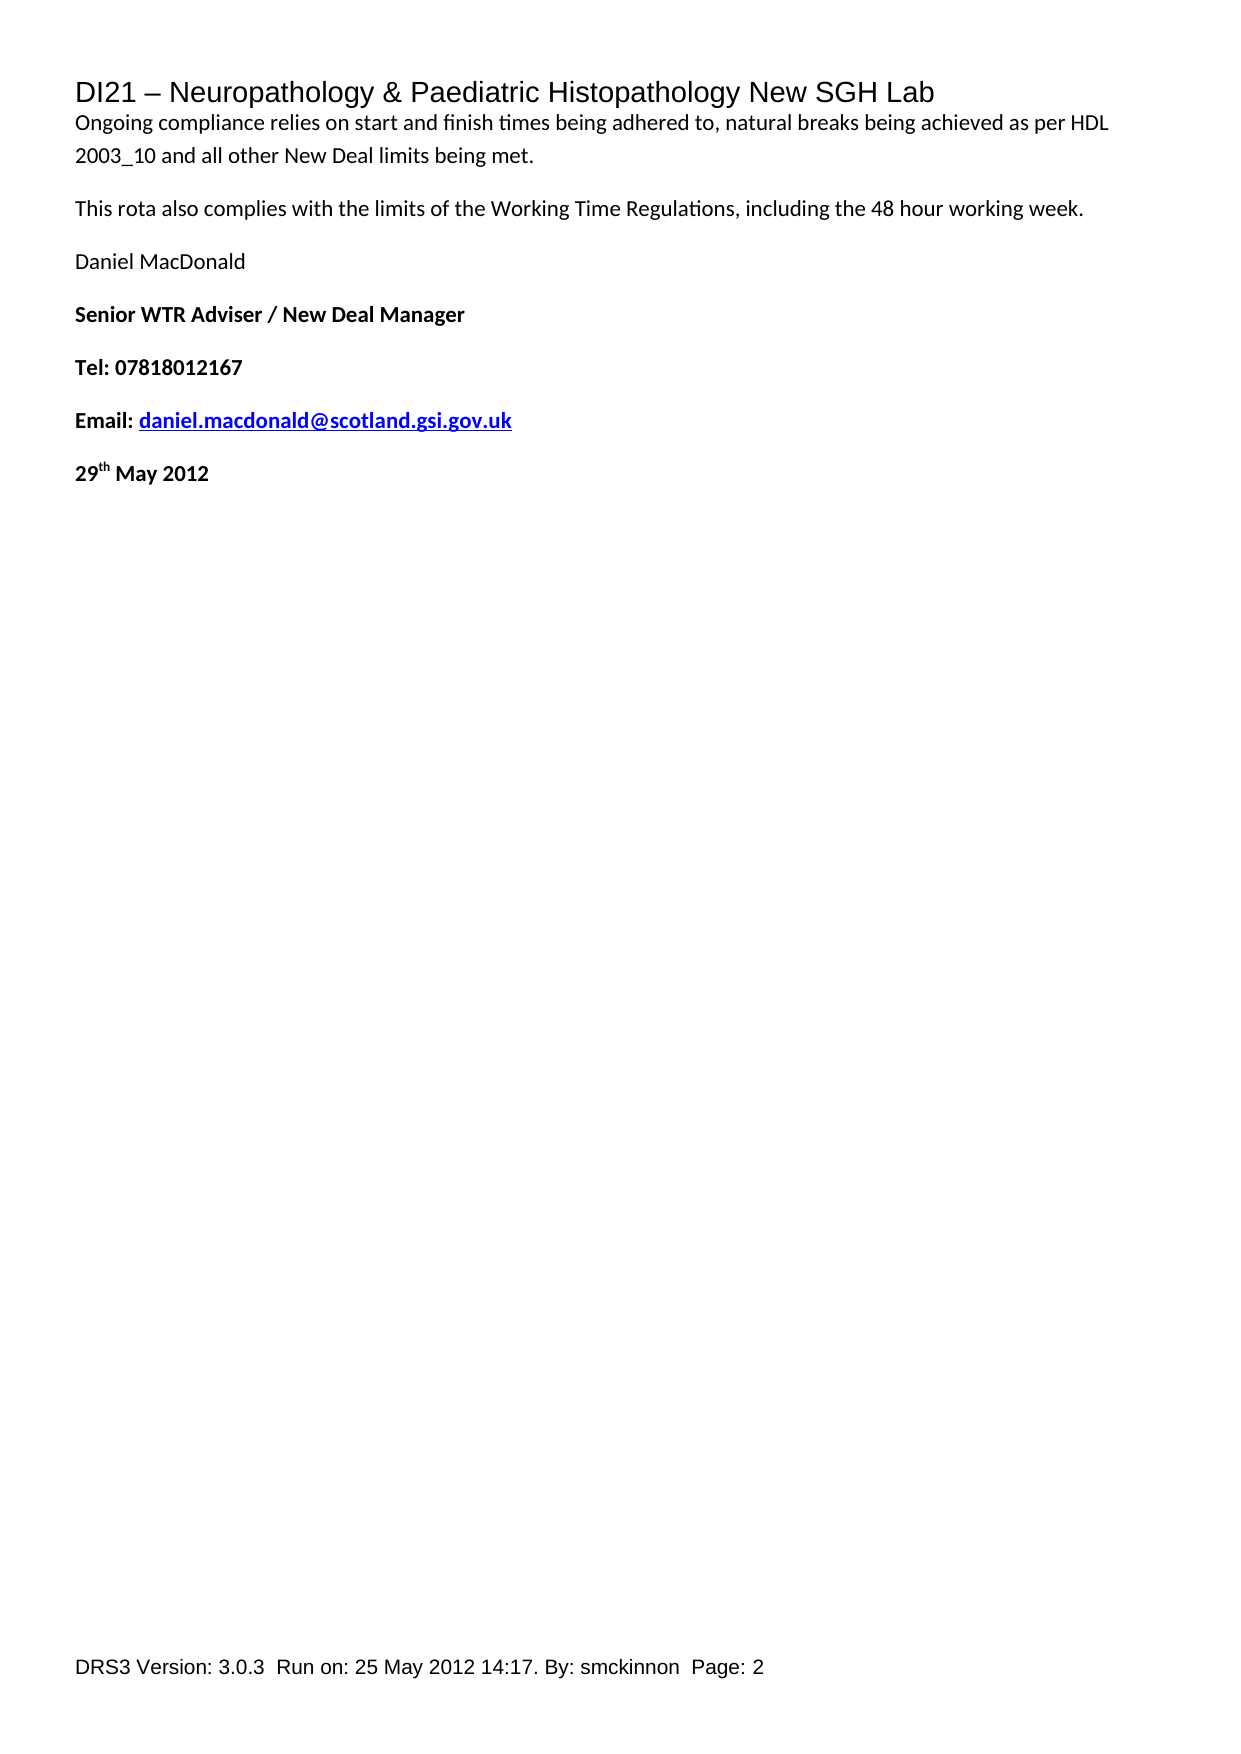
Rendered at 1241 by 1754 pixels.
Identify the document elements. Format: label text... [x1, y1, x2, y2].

text Senior WTR Adviser / New Deal Manager [75, 300, 1165, 328]
text Ongoing compliance relies on start and finish times being adhered to, natural breaks being achieved as per HDL 2003_10 and all other New Deal limits being met. [75, 108, 1165, 169]
text Daniel MacDonald [75, 247, 1165, 275]
text This rota also complies with the limits of the Working Time Regulations, including the 48 hour working week. [75, 194, 1165, 222]
text 29th May 2012 [75, 459, 1165, 487]
text Tel: 07818012167 [75, 353, 1165, 381]
text Email: daniel.macdonald@scotland.gsi.gov.uk [75, 406, 1165, 434]
